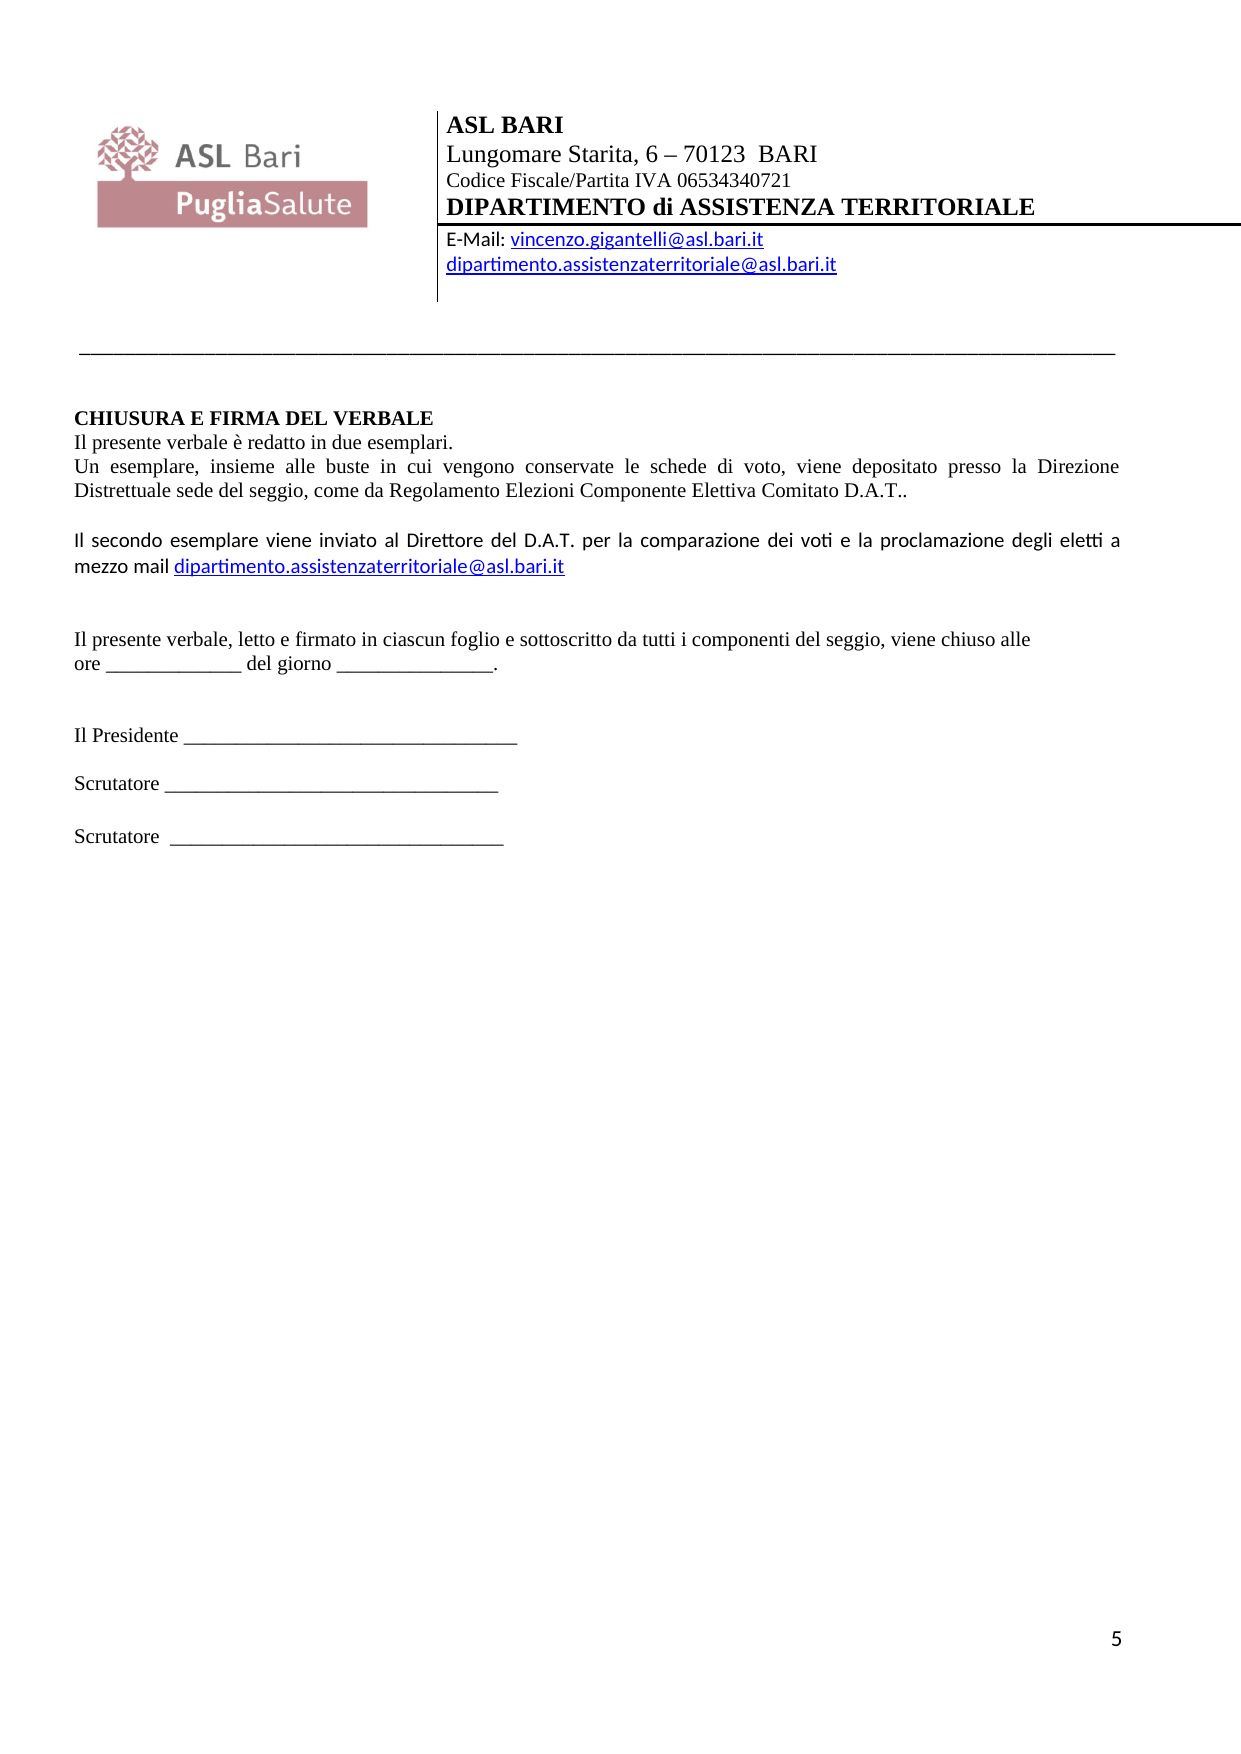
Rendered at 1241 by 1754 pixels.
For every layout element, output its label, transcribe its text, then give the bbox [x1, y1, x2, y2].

text Scrutatore ________________________________ [74, 771, 1122, 795]
text Il presente verbale è redatto in due esemplari. [74, 430, 1122, 454]
text CHIUSURA E FIRMA DEL VERBALE [74, 406, 1122, 430]
picture [73, 101, 390, 274]
text Il Presidente ________________________________ [74, 723, 1122, 747]
text Scrutatore ________________________________ [74, 824, 1122, 848]
text Un esemplare, insieme alle buste in cui vengono conservate le schede di voto, viene depositato presso la Direzione Distrettuale sede del seggio, come da Regolamento Elezioni Componente Elettiva Comitato D.A.T.. [74, 454, 1122, 502]
text ore _____________ del giorno _______________. [74, 651, 1122, 675]
text Il presente verbale, letto e firmato in ciascun foglio e sottoscritto da tutti i componenti del seggio, viene chiuso alle [74, 627, 1122, 651]
text Il secondo esemplare viene inviato al Direttore del D.A.T. per la comparazione dei voti e la proclamazione degli eletti a mezzo mail dipartimento.assistenzaterritoriale@asl.bari.it [74, 528, 1122, 578]
